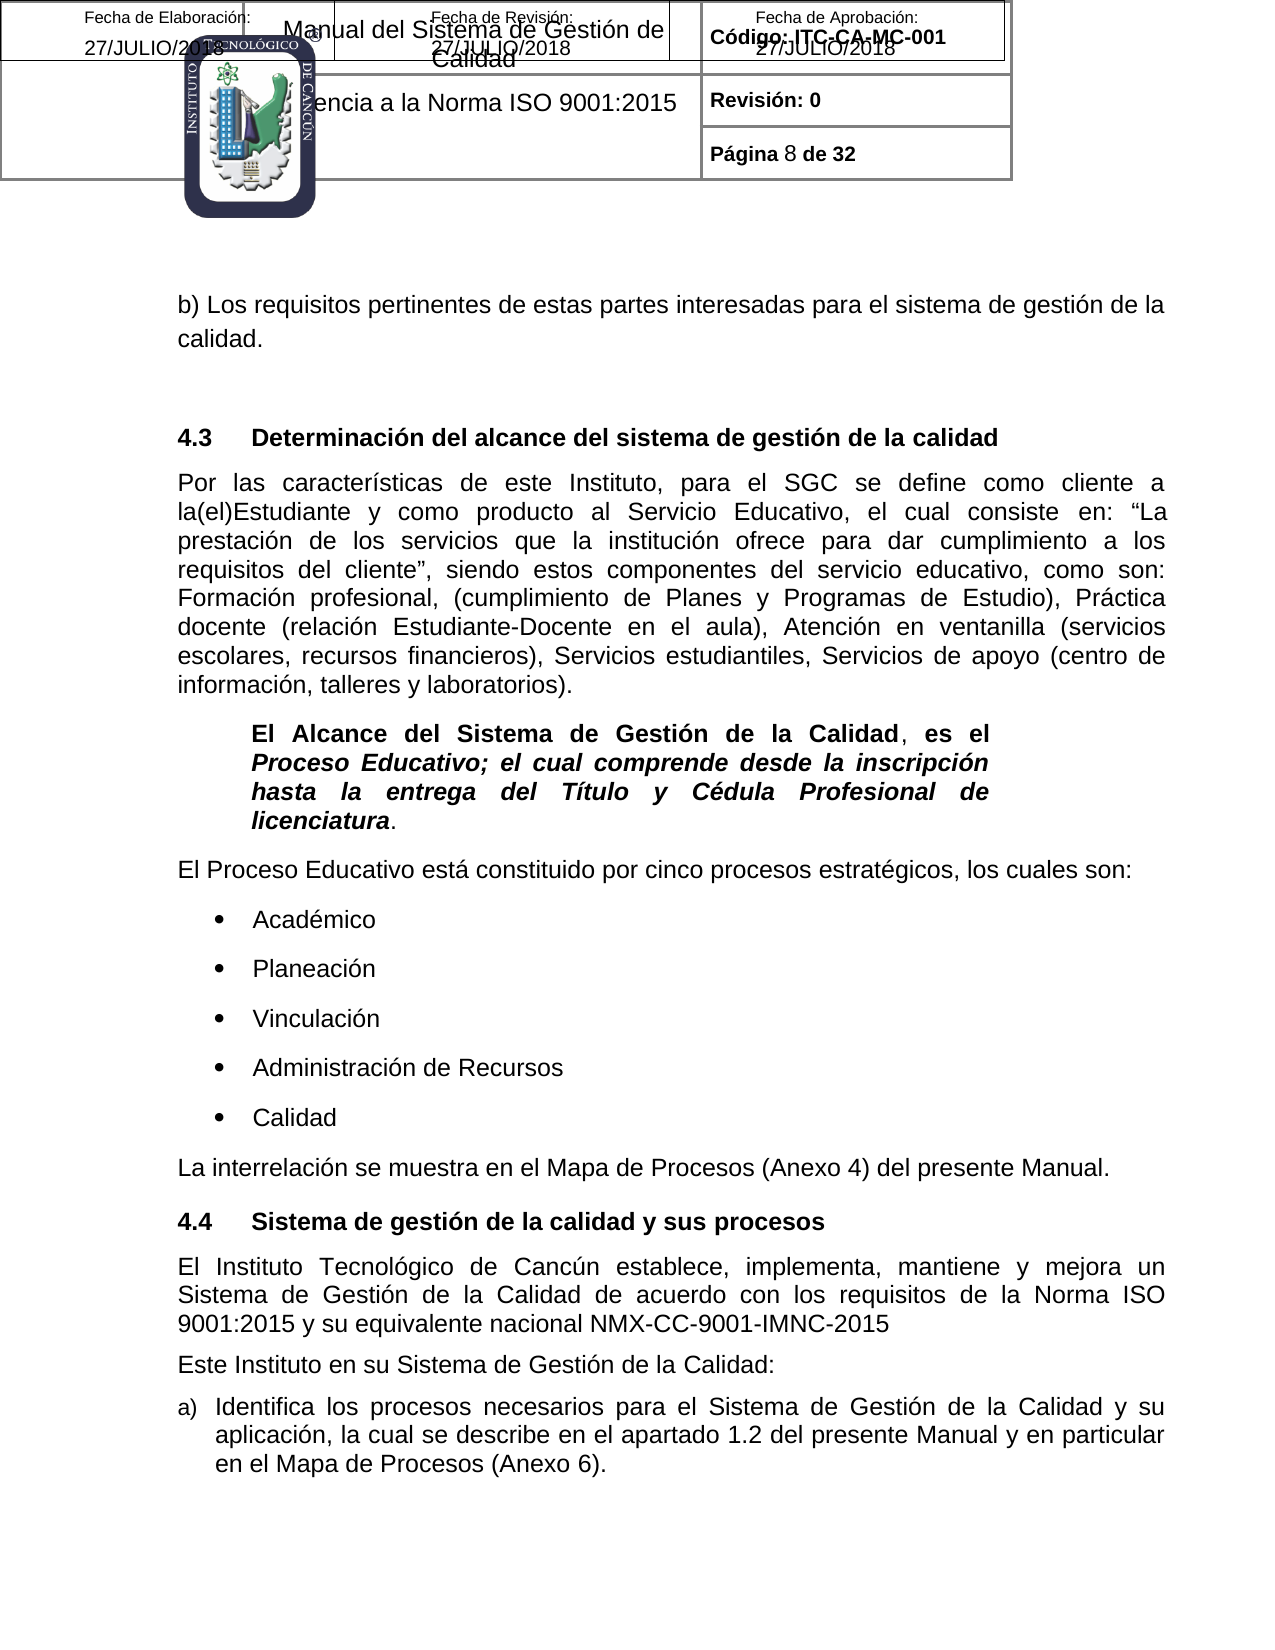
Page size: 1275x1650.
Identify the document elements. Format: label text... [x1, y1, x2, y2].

list Los requisitos pertinentes de estas partes interesadas para el sistema de gestión de la calidad. [177, 291, 1167, 352]
list Académico [215, 905, 1196, 934]
subtitle Sistema de gestión de la calidad y sus procesos [177, 1206, 1196, 1235]
text El Alcance del Sistema de Gestión de la Calidad, es el Proceso Educativo; el cual comprende desde la inscripción hasta la entrega del Título y Cédula Profesional de licenciatura. [251, 719, 990, 834]
text El Instituto Tecnológico de Cancún establece, implementa, mantiene y mejora un Sistema de Gestión de la Calidad de acuerdo con los requisitos de la Norma ISO 9001:2015 y su equivalente nacional NMX-CC-9001-IMNC-2015 [177, 1252, 1167, 1338]
list Identifica los procesos necesarios para el Sistema de Gestión de la Calidad y su aplicación, la cual se describe en el apartado 1.2 del presente Manual y en particular en el Mapa de Procesos (Anexo 6). [177, 1392, 1167, 1478]
text La interrelación se muestra en el Mapa de Procesos (Anexo 4) del presente Manual. [177, 1153, 1196, 1181]
list Administración de Recursos [215, 1053, 1196, 1082]
list Vinculación [215, 1004, 1196, 1033]
list Planeación [215, 954, 1196, 983]
picture [184, 61, 322, 218]
text Este Instituto en su Sistema de Gestión de la Calidad: [177, 1350, 1196, 1379]
subtitle Determinación del alcance del sistema de gestión de la calidad [177, 423, 1196, 452]
text Por las características de este Instituto, para el SGC se define como cliente a la(el)Estudiante y como producto al Servicio Educativo, el cual consiste en: “La prestación de los servicios que la institución ofrece para dar cumplimiento a los requisitos del cliente”, siendo estos componentes del servicio educativo, como son: Formación profesional, (cumplimiento de Planes y Programas de Estudio), Práctica docente (relación Estudiante-Docente en el aula), Atención en ventanilla (servicios escolares, recursos financieros), Servicios estudiantiles, Servicios de apoyo (centro de información, talleres y laboratorios). [177, 468, 1167, 698]
picture [184, 28, 322, 60]
text El Proceso Educativo está constituido por cinco procesos estratégicos, los cuales son: [177, 855, 1196, 884]
list Calidad [215, 1103, 1196, 1132]
